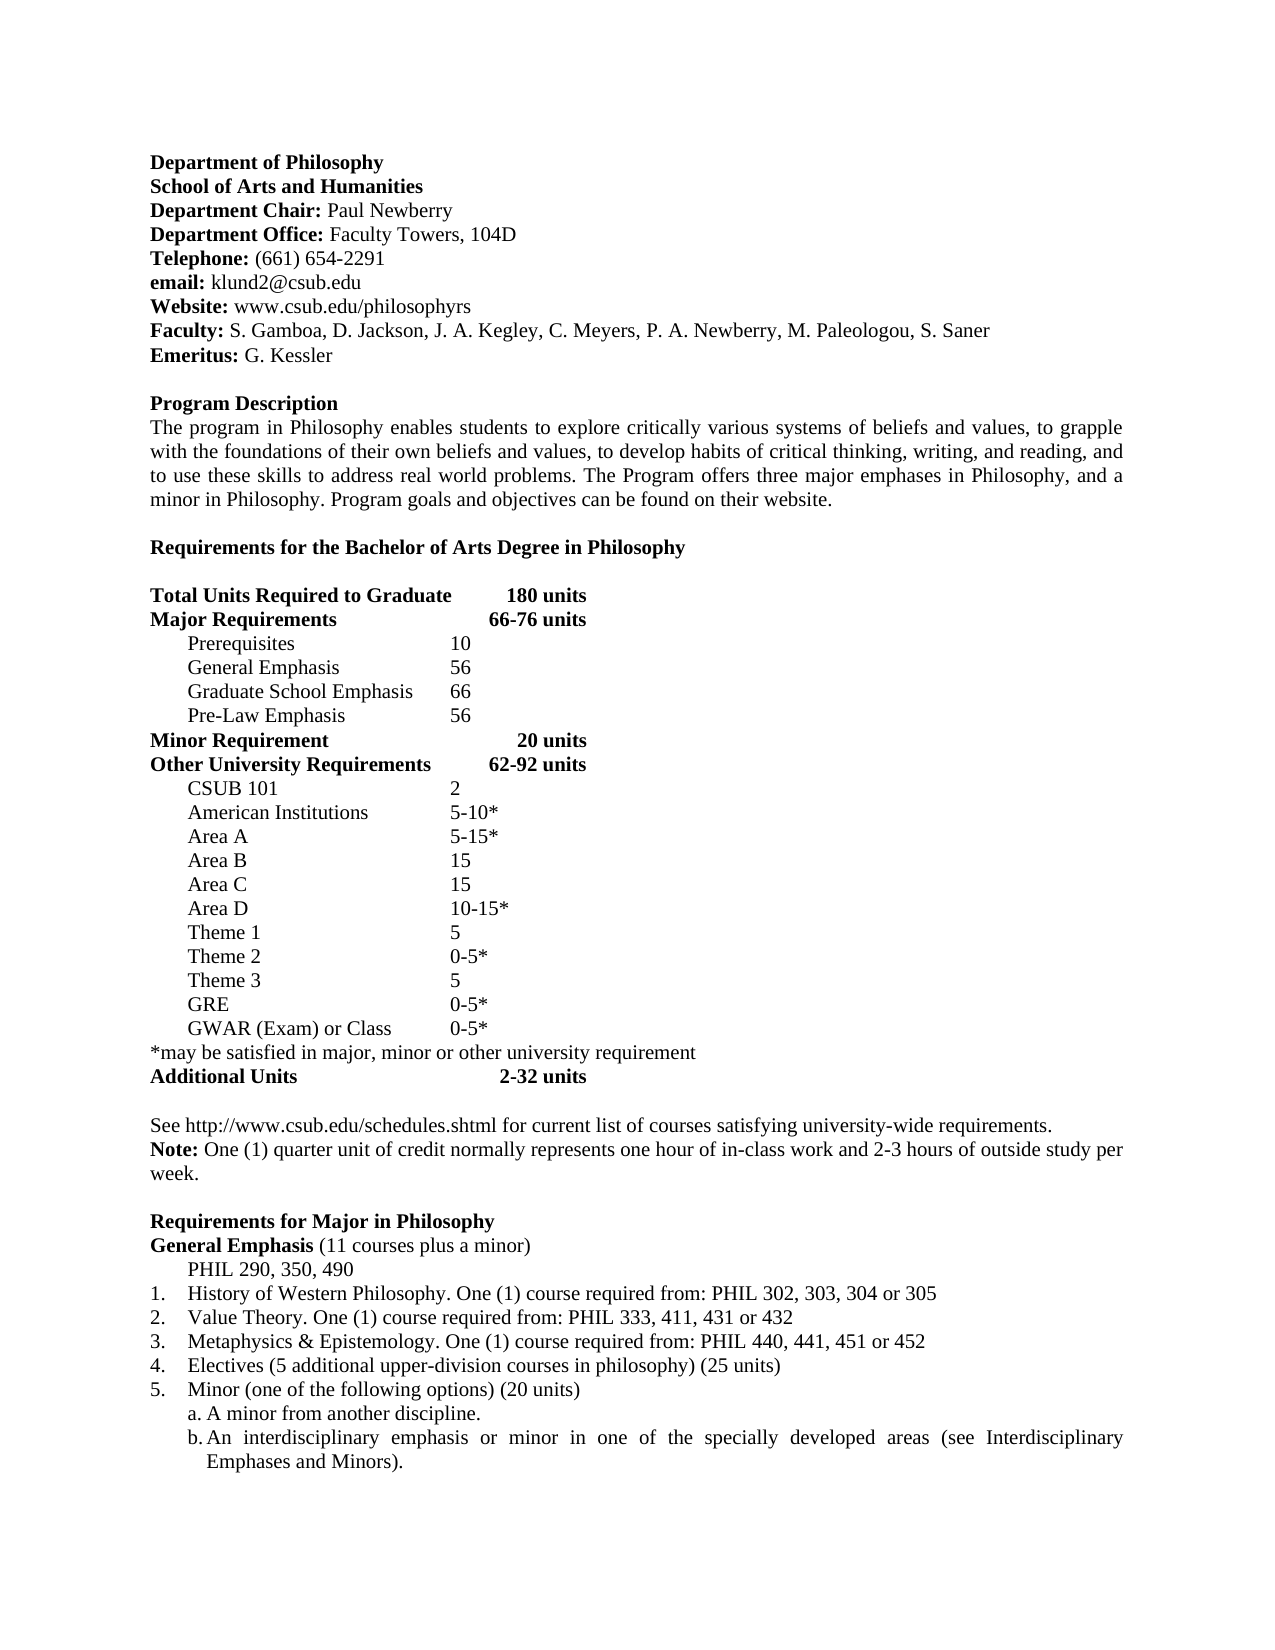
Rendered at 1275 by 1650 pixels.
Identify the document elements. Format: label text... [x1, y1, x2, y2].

text *may be satisfied in major, minor or other university requirement [150, 1040, 1125, 1064]
text Pre-Law Emphasis 56 [150, 703, 1125, 727]
text Note: One (1) quarter unit of credit normally represents one hour of in-class work and 2-3 hours of outside study per week. [150, 1137, 1125, 1185]
text Emeritus: G. Kessler [150, 342, 1125, 367]
text Area D 10-15* [150, 896, 1125, 920]
text 5. Minor (one of the following options) (20 units) [150, 1377, 1125, 1401]
text Additional Units 2-32 units [150, 1064, 1125, 1088]
text 2. Value Theory. One (1) course required from: PHIL 333, 411, 431 or 432 [150, 1305, 1125, 1329]
text Department of Philosophy [150, 150, 1125, 174]
text Requirements for the Bachelor of Arts Degree in Philosophy [150, 535, 1125, 559]
text PHIL 290, 350, 490 [150, 1257, 1125, 1281]
text Department Chair: Paul Newberry [150, 198, 1125, 222]
text Major Requirements 66-76 units [150, 607, 1125, 631]
text a. A minor from another discipline. [150, 1401, 1125, 1425]
text b. An interdisciplinary emphasis or minor in one of the specially developed areas (see Interdisciplinary Emphases and Minors). [150, 1425, 1125, 1473]
text Telephone: (661) 654-2291 [150, 246, 1125, 270]
text The program in Philosophy enables students to explore critically various systems of beliefs and values, to grapple with the foundations of their own beliefs and values, to develop habits of critical thinking, writing, and reading, and to use these skills to address real world problems. The Program offers three major emphases in Philosophy, and a minor in Philosophy. Program goals and objectives can be found on their website. [150, 415, 1125, 511]
text Theme 2 0-5* [150, 944, 1125, 968]
text General Emphasis 56 [150, 655, 1125, 679]
text General Emphasis (11 courses plus a minor) [150, 1233, 1125, 1257]
text 4. Electives (5 additional upper-division courses in philosophy) (25 units) [150, 1353, 1125, 1377]
text Faculty: S. Gamboa, D. Jackson, J. A. Kegley, C. Meyers, P. A. Newberry, M. Paleologou, S. Saner [150, 318, 1125, 342]
text Department Office: Faculty Towers, 104D [150, 222, 1125, 246]
text School of Arts and Humanities [150, 174, 1125, 198]
text GWAR (Exam) or Class 0-5* [150, 1016, 1125, 1040]
text Area B 15 [150, 848, 1125, 872]
text email: klund2@csub.edu [150, 270, 1125, 294]
text Minor Requirement 20 units [150, 727, 1125, 752]
text Total Units Required to Graduate 180 units [150, 583, 1125, 607]
text Theme 1 5 [150, 920, 1125, 944]
text See http://www.csub.edu/schedules.shtml for current list of courses satisfying university-wide requirements. [150, 1112, 1125, 1137]
text Program Description [150, 391, 1125, 415]
text Other University Requirements 62-92 units [150, 752, 1125, 776]
text Area A 5-15* [150, 824, 1125, 848]
text CSUB 101 2 [150, 776, 1125, 800]
text American Institutions 5-10* [150, 800, 1125, 824]
text Graduate School Emphasis 66 [150, 679, 1125, 703]
text Area C 15 [150, 872, 1125, 896]
text Requirements for Major in Philosophy [150, 1209, 1125, 1233]
text Website: www.csub.edu/philosophyrs [150, 294, 1125, 318]
text 3. Metaphysics & Epistemology. One (1) course required from: PHIL 440, 441, 451 or 452 [150, 1329, 1125, 1353]
text Theme 3 5 [150, 968, 1125, 992]
text Prerequisites 10 [150, 631, 1125, 655]
text 1. History of Western Philosophy. One (1) course required from: PHIL 302, 303, 304 or 305 [150, 1281, 1125, 1305]
text GRE 0-5* [150, 992, 1125, 1016]
